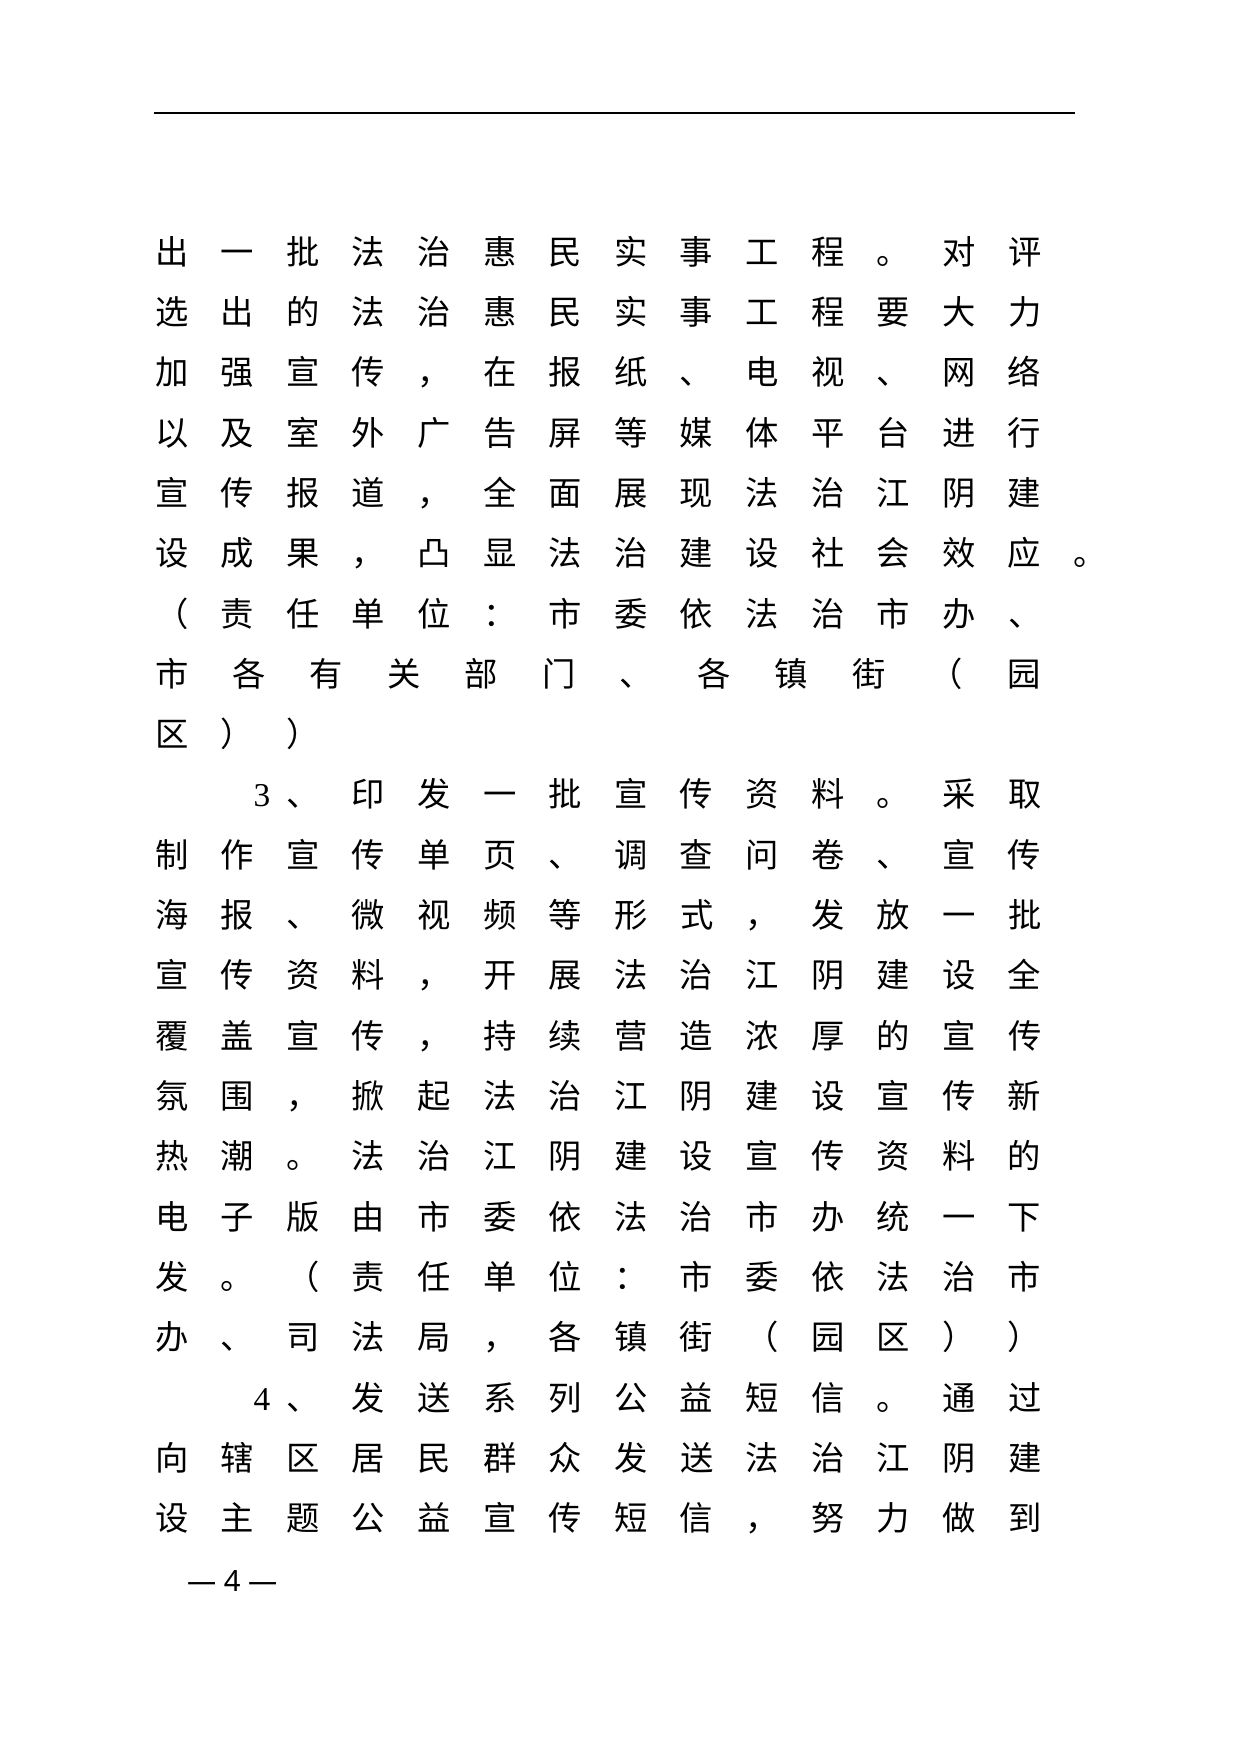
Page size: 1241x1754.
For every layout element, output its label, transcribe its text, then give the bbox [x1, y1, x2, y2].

subtitle 3、印发一批宣传资料。采取制作宣传单页、调查问卷、宣传海报、微视频等形式，发放一批宣传资料，开展法治江阴建设全覆盖宣传，持续营造浓厚的宣传氛围，掀起法治江阴建设宣传新热潮。法治江阴建设宣传资料的电子版由市委依法治市办统一下发。（责任单位：市委依法治市办、司法局，各镇街（园区）） [155, 762, 1073, 1365]
